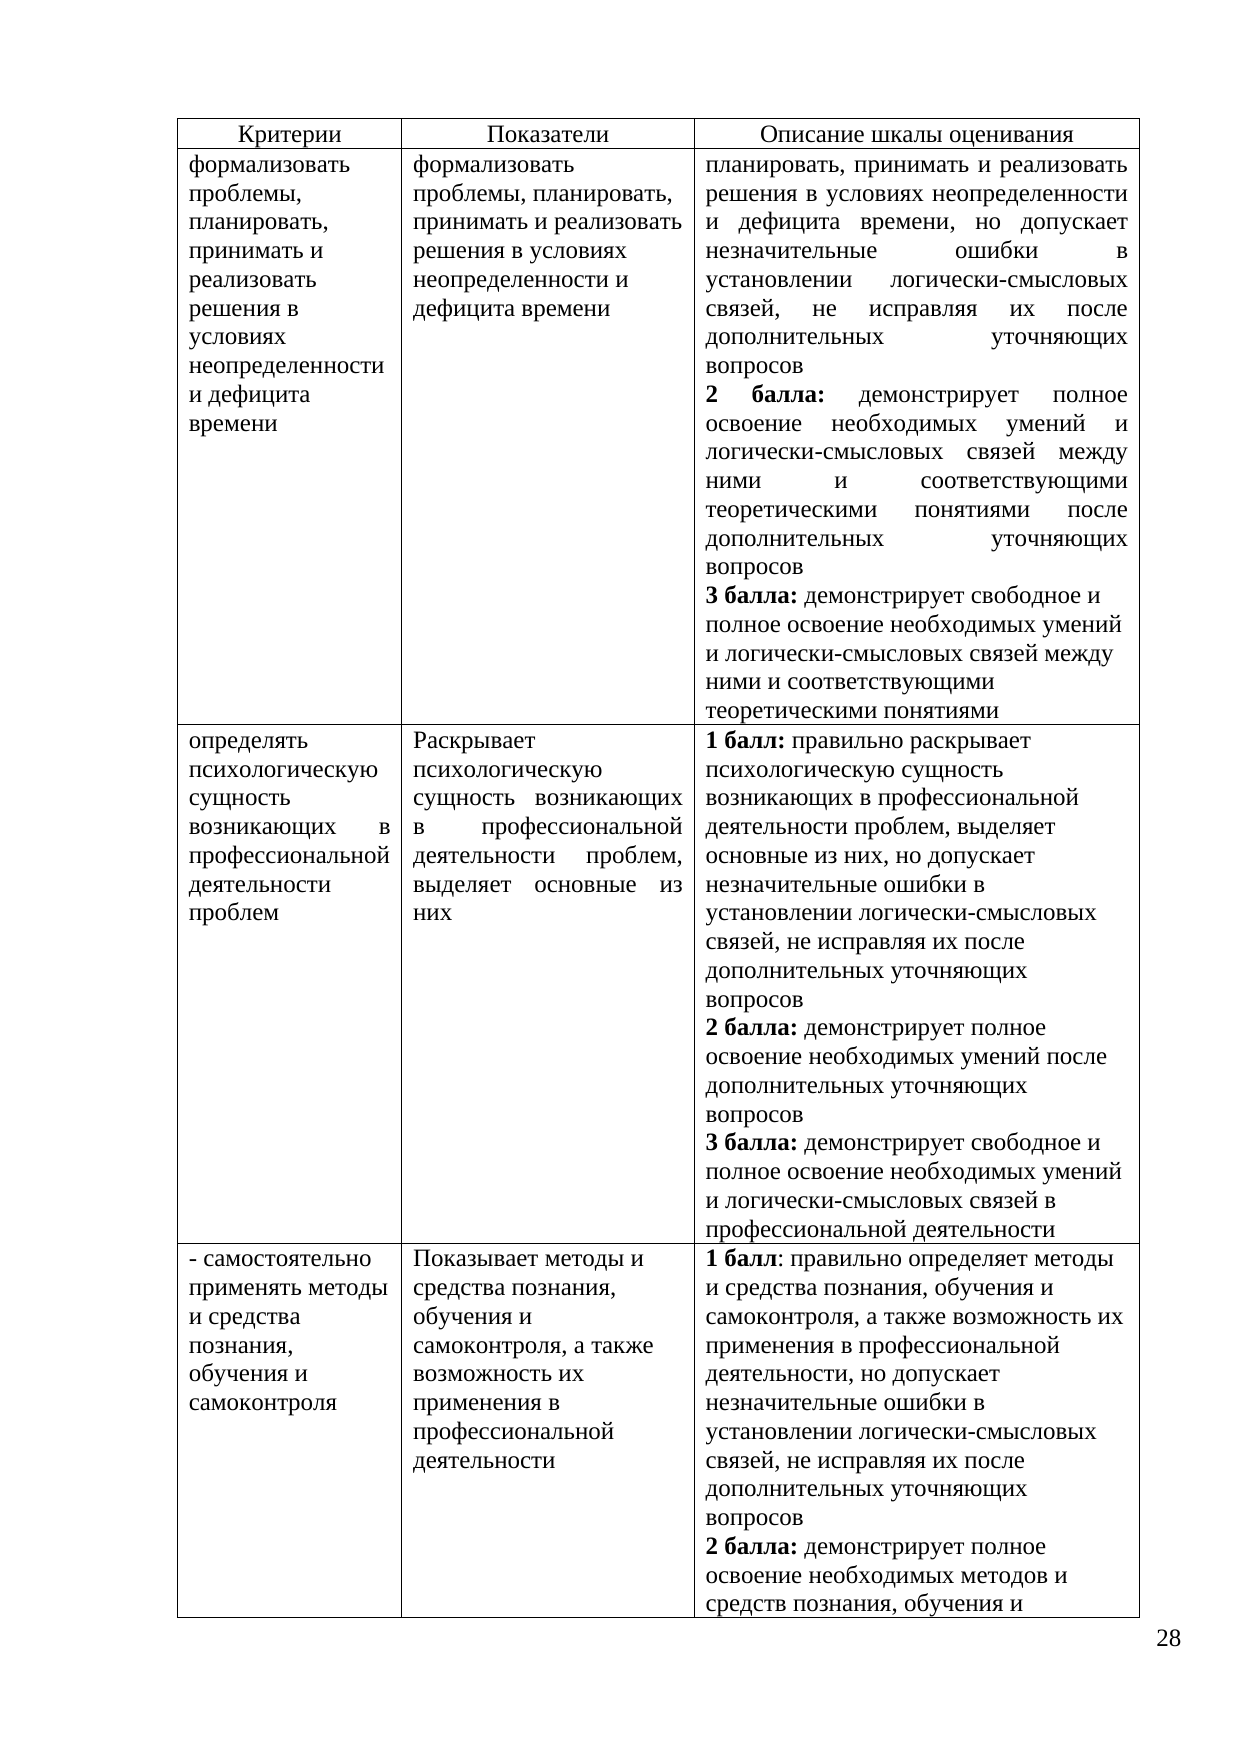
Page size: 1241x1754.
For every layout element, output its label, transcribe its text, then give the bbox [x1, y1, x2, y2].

table_cell Раскрывает психологическую сущность возникающих в профессиональной деятельности проблем, выделяет основные из них [402, 725, 694, 1242]
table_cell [178, 149, 401, 724]
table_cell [178, 1244, 401, 1617]
table_header Показатели [402, 119, 694, 148]
table_cell определять психологическую сущность возникающих в профессиональной деятельности проблем [178, 725, 401, 1242]
table_cell 1 балл: правильно раскрывает психологическую сущность возникающих в профессиональной деятельности проблем, выделяет основные из них, но допускает незначительные ошибки в установлении логически-смысловых связей, не исправляя их после дополнительных уточняющих вопросов 2 балла: демонстрирует полное освоение необходимых умений после дополнительных уточняющих вопросов 3 балла: демонстрирует свободное и полное освоение необходимых умений и логически-смысловых связей в профессиональной деятельности [695, 725, 1139, 1242]
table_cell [695, 149, 1139, 724]
table_header Описание шкалы оценивания [695, 119, 1139, 148]
table_header Критерии [178, 119, 401, 148]
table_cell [402, 1244, 694, 1617]
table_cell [402, 149, 694, 724]
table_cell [695, 1244, 1139, 1617]
